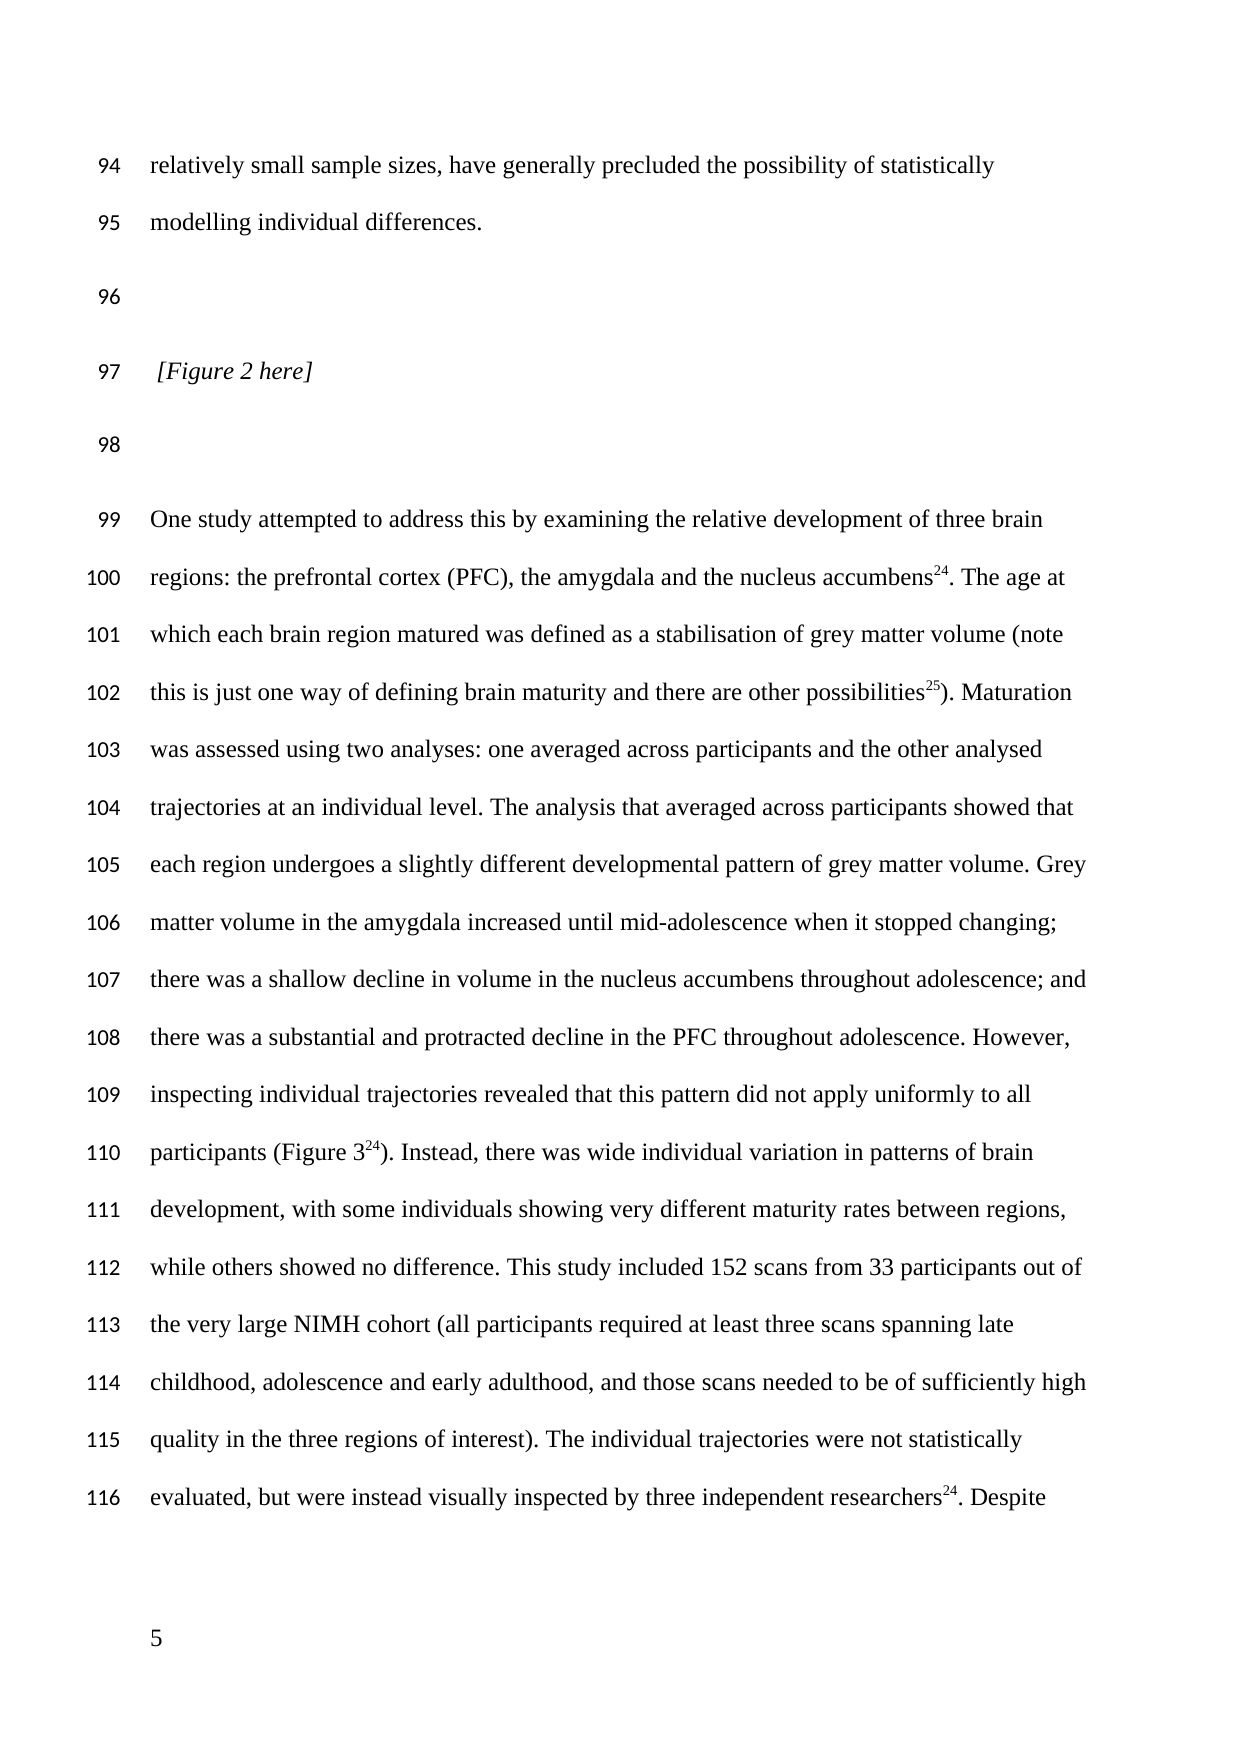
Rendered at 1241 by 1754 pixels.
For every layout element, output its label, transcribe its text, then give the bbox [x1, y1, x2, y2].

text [150, 150, 1090, 236]
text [150, 504, 1090, 1510]
text [Figure 2 here] [150, 356, 1090, 384]
